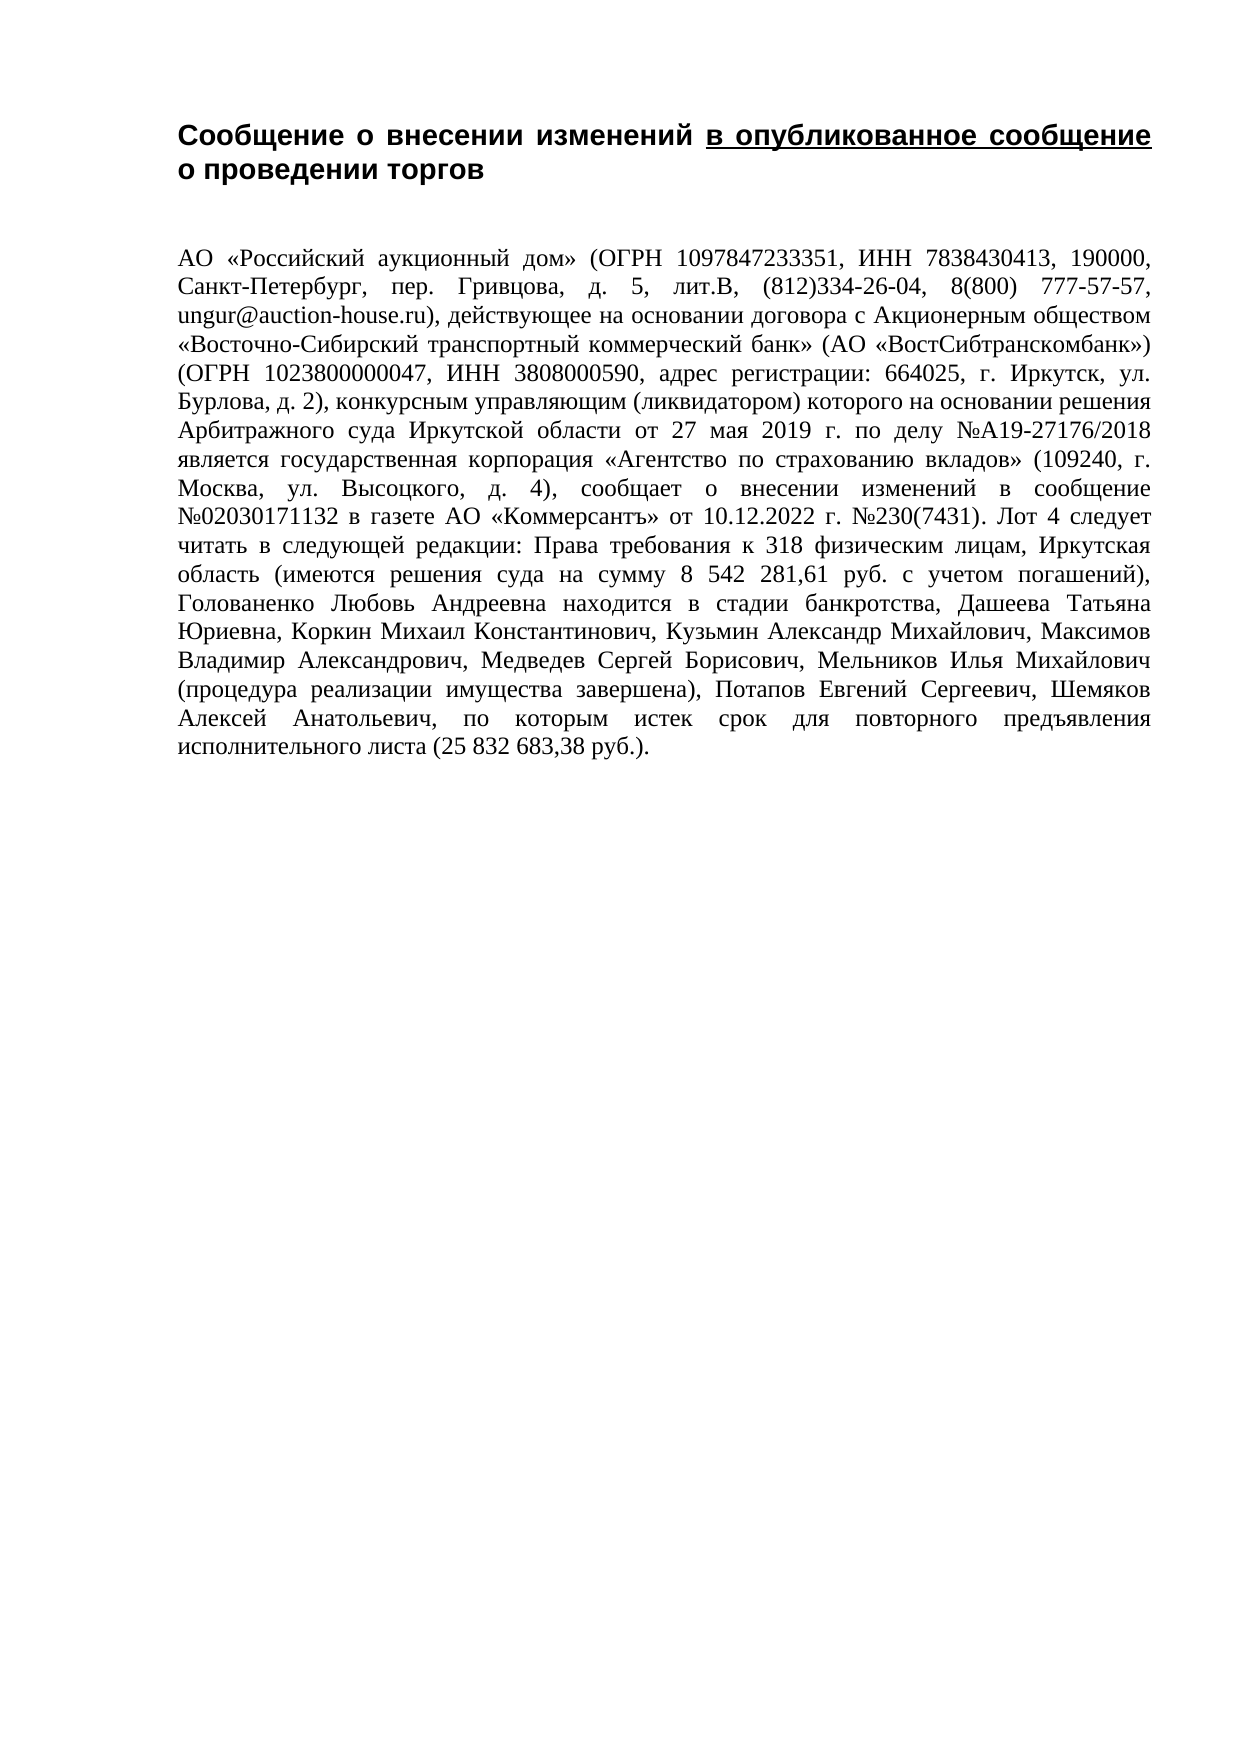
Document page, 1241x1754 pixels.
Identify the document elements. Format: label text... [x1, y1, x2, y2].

text Сообщение о внесении изменений в опубликованное сообщение о проведении торгов [177, 118, 1152, 185]
text АО «Российский аукционный дом» (ОГРН 1097847233351, ИНН 7838430413, 190000, Санкт-Петербург, пер. Гривцова, д. 5, лит.В, (812)334-26-04, 8(800) 777-57-57, ungur@auction-house.ru), действующее на основании договора с Акционерным обществом «Восточно-Сибирский транспортный коммерческий банк» (АО «ВостСибтранскомбанк») (ОГРН 1023800000047, ИНН 3808000590, адрес регистрации: 664025, г. Иркутск, ул. Бурлова, д. 2), конкурсным управляющим (ликвидатором) которого на основании решения Арбитражного суда Иркутской области от 27 мая 2019 г. по делу №А19-27176/2018 является государственная корпорация «Агентство по страхованию вкладов» (109240, г. Москва, ул. Высоцкого, д. 4), сообщает о внесении изменений в сообщение №02030171132 в газете АО «Коммерсантъ» от 10.12.2022 г. №230(7431). Лот 4 следует читать в следующей редакции: Права требования к 318 физическим лицам, Иркутская область (имеются решения суда на сумму 8 542 281,61 руб. с учетом погашений), Голованенко Любовь Андреевна находится в стадии банкротства, Дашеева Татьяна Юриевна, Коркин Михаил Константинович, Кузьмин Александр Михайлович, Максимов Владимир Александрович, Медведев Сергей Борисович, Мельников Илья Михайлович (процедура реализации имущества завершена), Потапов Евгений Сергеевич, Шемяков Алексей Анатольевич, по которым истек срок для повторного предъявления исполнительного листа (25 832 683,38 руб.). [177, 243, 1152, 760]
